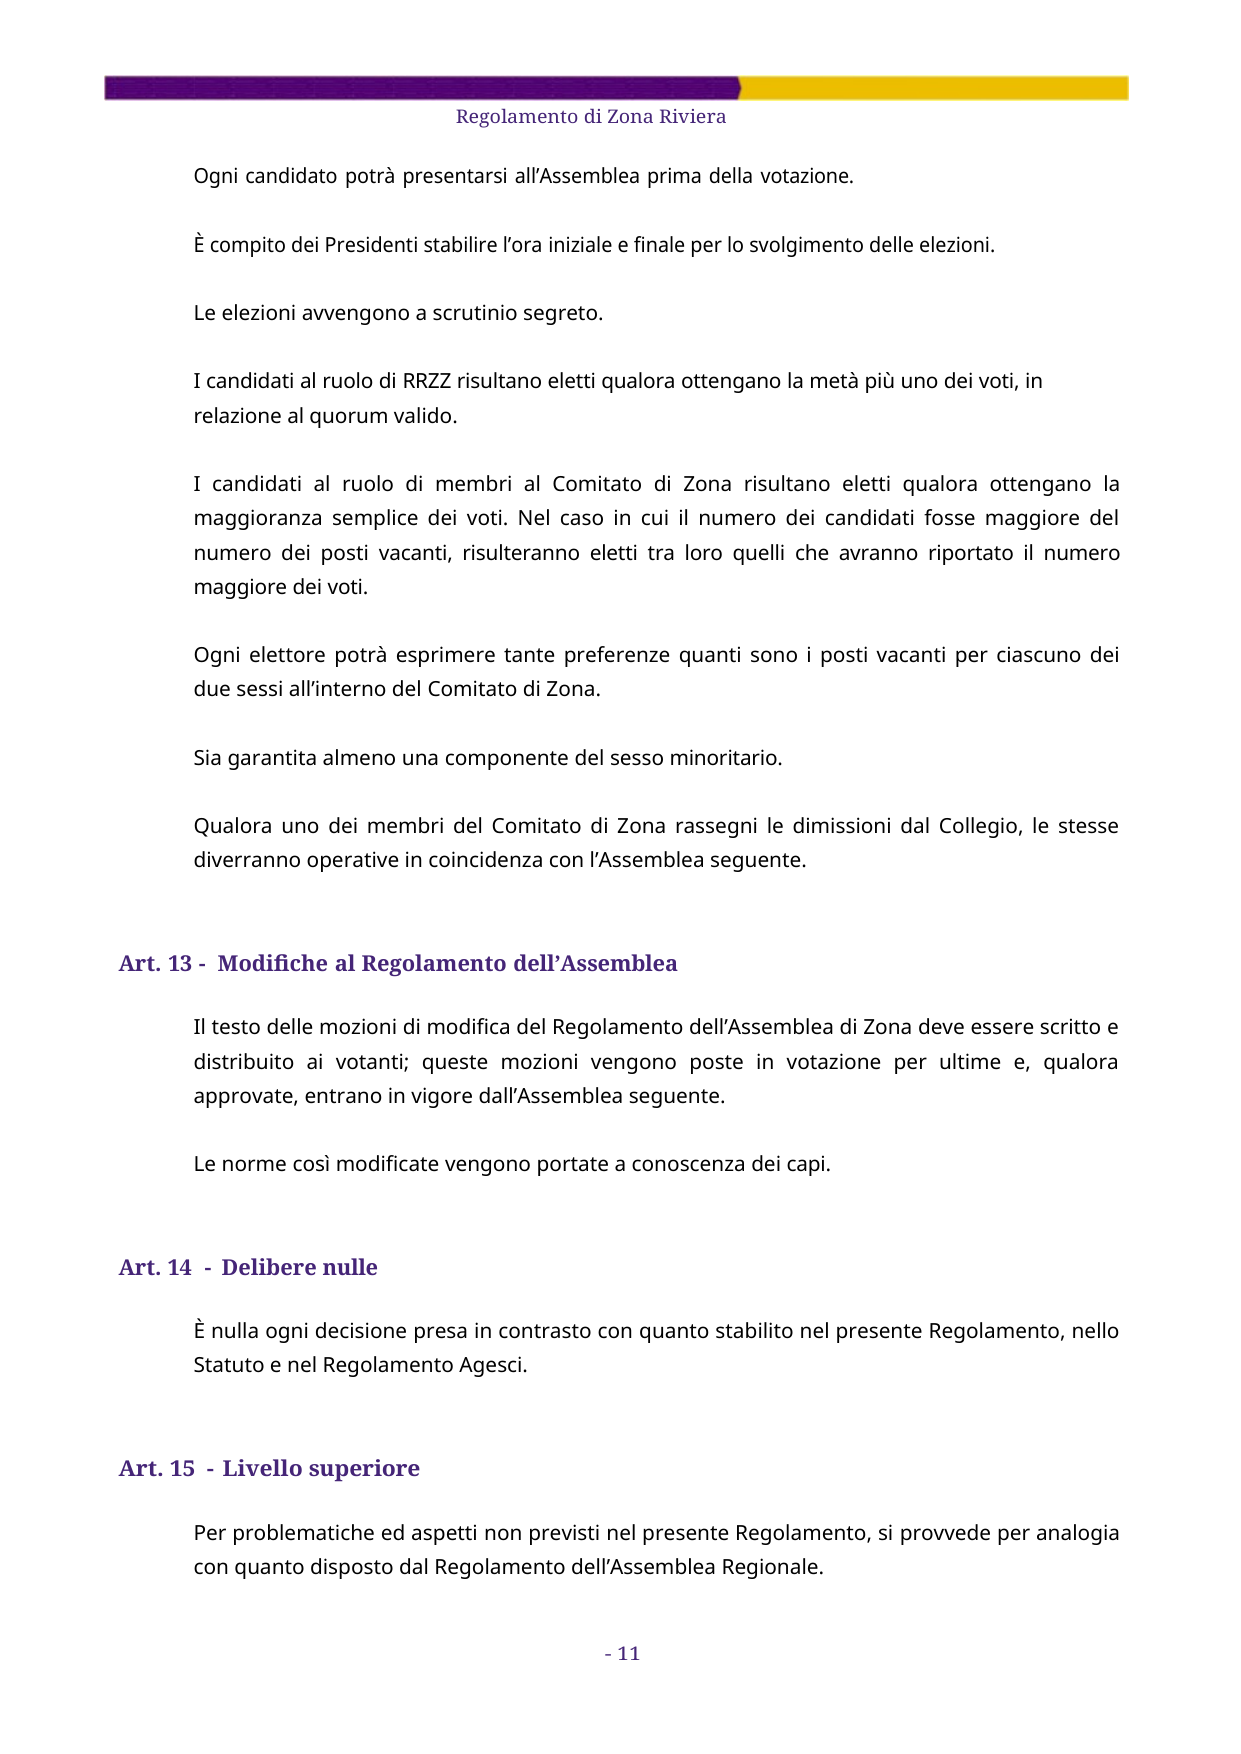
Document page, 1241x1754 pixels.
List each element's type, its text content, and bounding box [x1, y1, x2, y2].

picture [104, 75, 1129, 101]
text Qualora uno dei membri del Comitato di Zona rassegni le dimissioni dal Collegio, le stesse diverranno operative in coincidenza con l’Assemblea seguente. [193, 811, 1121, 874]
text Sia garantita almeno una componente del sesso minoritario. [193, 743, 1134, 771]
text Ogni candidato potrà presentarsi all’Assemblea prima della votazione. [193, 161, 1134, 190]
text È nulla ogni decisione presa in contrasto con quanto stabilito nel presente Regolamento, nello Statuto e nel Regolamento Agesci. [193, 1316, 1121, 1379]
subtitle Art. 15 - Livello superiore [118, 1453, 1134, 1483]
text I candidati al ruolo di membri al Comitato di Zona risultano eletti qualora ottengano la maggioranza semplice dei voti. Nel caso in cui il numero dei candidati fosse maggiore del numero dei posti vacanti, risulteranno eletti tra loro quelli che avranno riportato il numero maggiore dei voti. [193, 469, 1121, 601]
text Il testo delle mozioni di modifica del Regolamento dell’Assemblea di Zona deve essere scritto e distribuito ai votanti; queste mozioni vengono poste in votazione per ultime e, qualora approvate, entrano in vigore dall’Assemblea seguente. [193, 1012, 1121, 1109]
text I candidati al ruolo di RRZZ risultano eletti qualora ottengano la metà più uno dei voti, in relazione al quorum valido. [193, 367, 1130, 429]
text È compito dei Presidenti stabilire l’ora iniziale e finale per lo svolgimento delle elezioni. Le elezioni avvengono a scrutinio segreto. [193, 230, 1003, 327]
subtitle Art. 13 - Modifiche al Regolamento dell’Assemblea [118, 948, 1134, 978]
text Ogni elettore potrà esprimere tante preferenze quanti sono i posti vacanti per ciascuno dei due sessi all’interno del Comitato di Zona. [193, 640, 1120, 703]
subtitle Art. 14 - Delibere nulle [118, 1252, 1134, 1282]
text Per problematiche ed aspetti non previsti nel presente Regolamento, si provvede per analogia con quanto disposto dal Regolamento dell’Assemblea Regionale. [193, 1518, 1120, 1580]
text Le norme così modificate vengono portate a conoscenza dei capi. [193, 1149, 1134, 1178]
